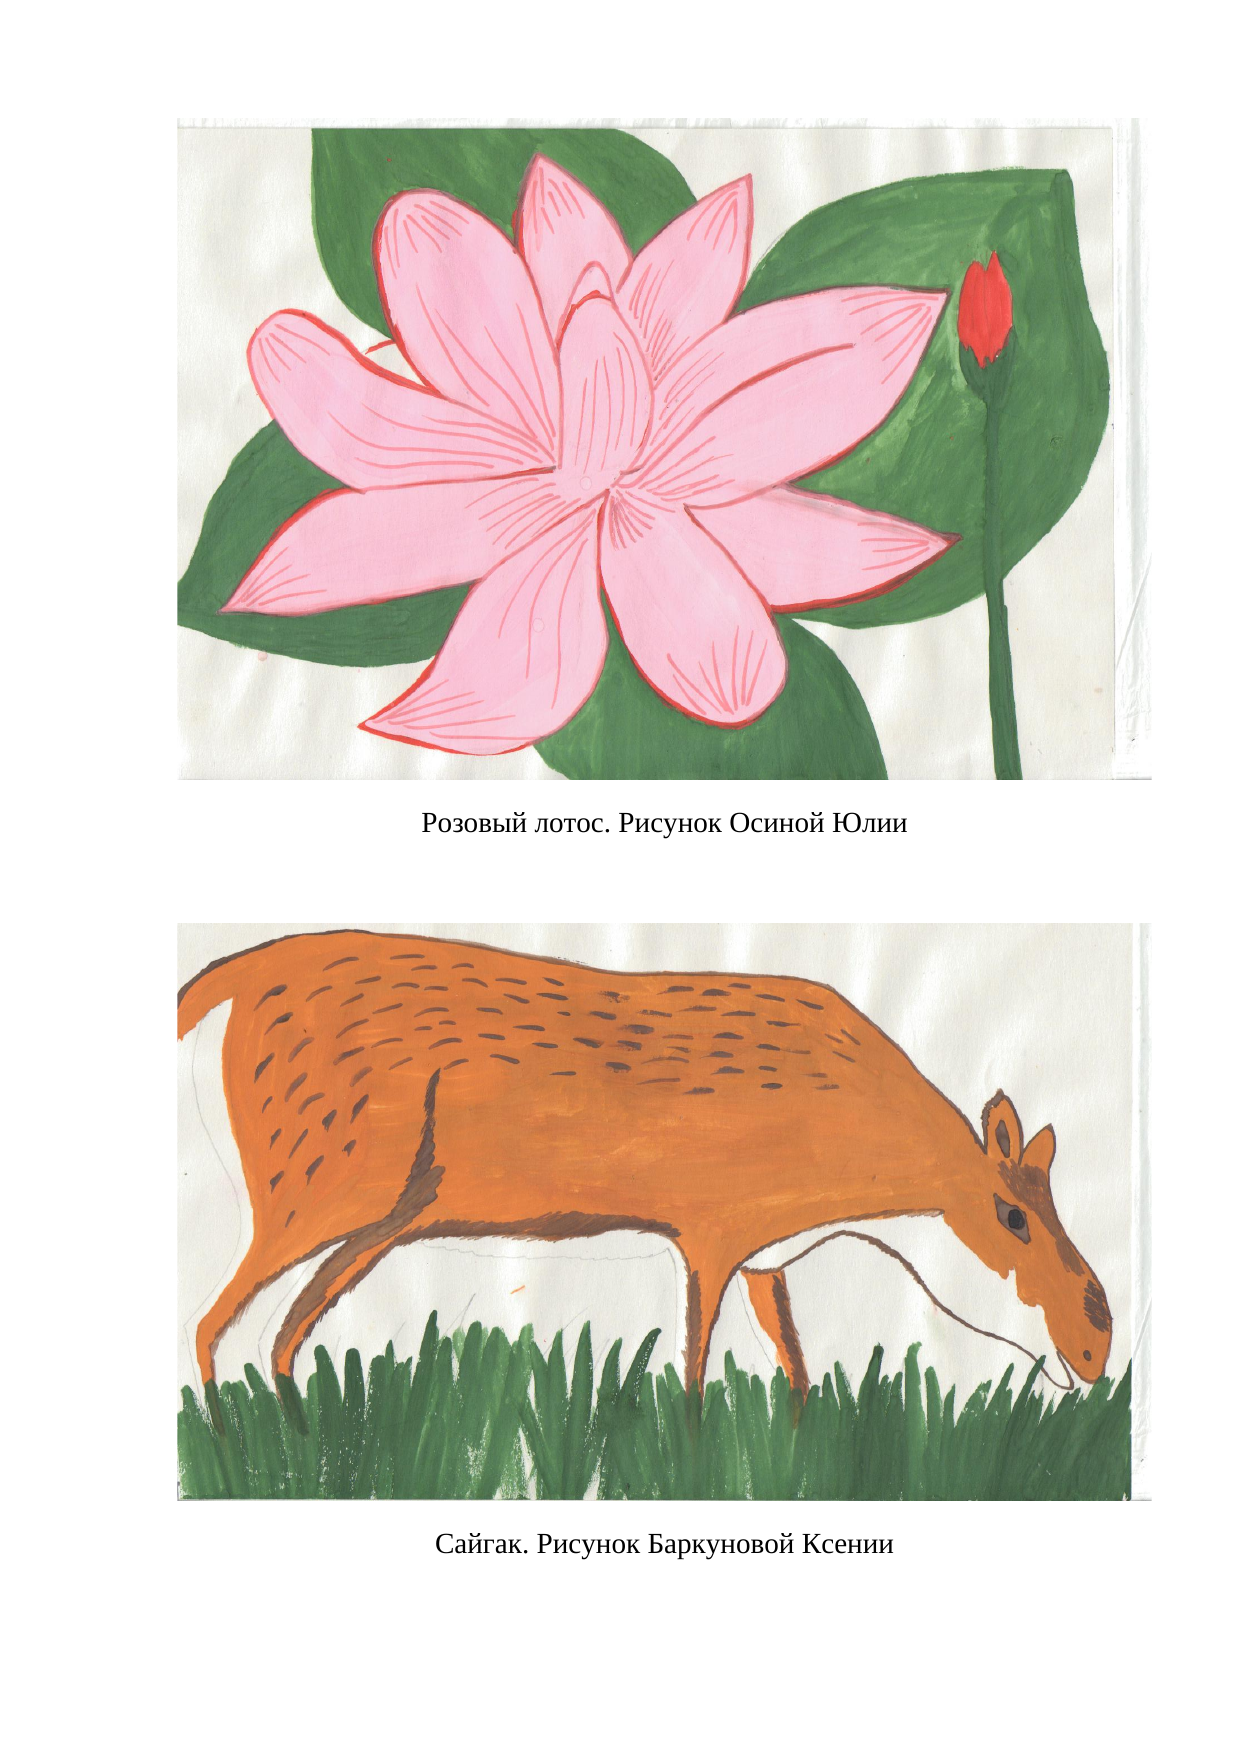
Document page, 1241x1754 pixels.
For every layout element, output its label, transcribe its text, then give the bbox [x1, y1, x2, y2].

text Розовый лотос. Рисунок Осиной Юлии [177, 805, 1152, 838]
picture [177, 923, 1152, 1501]
picture [177, 118, 1152, 780]
text Сайгак. Рисунок Баркуновой Ксении [177, 1526, 1152, 1559]
